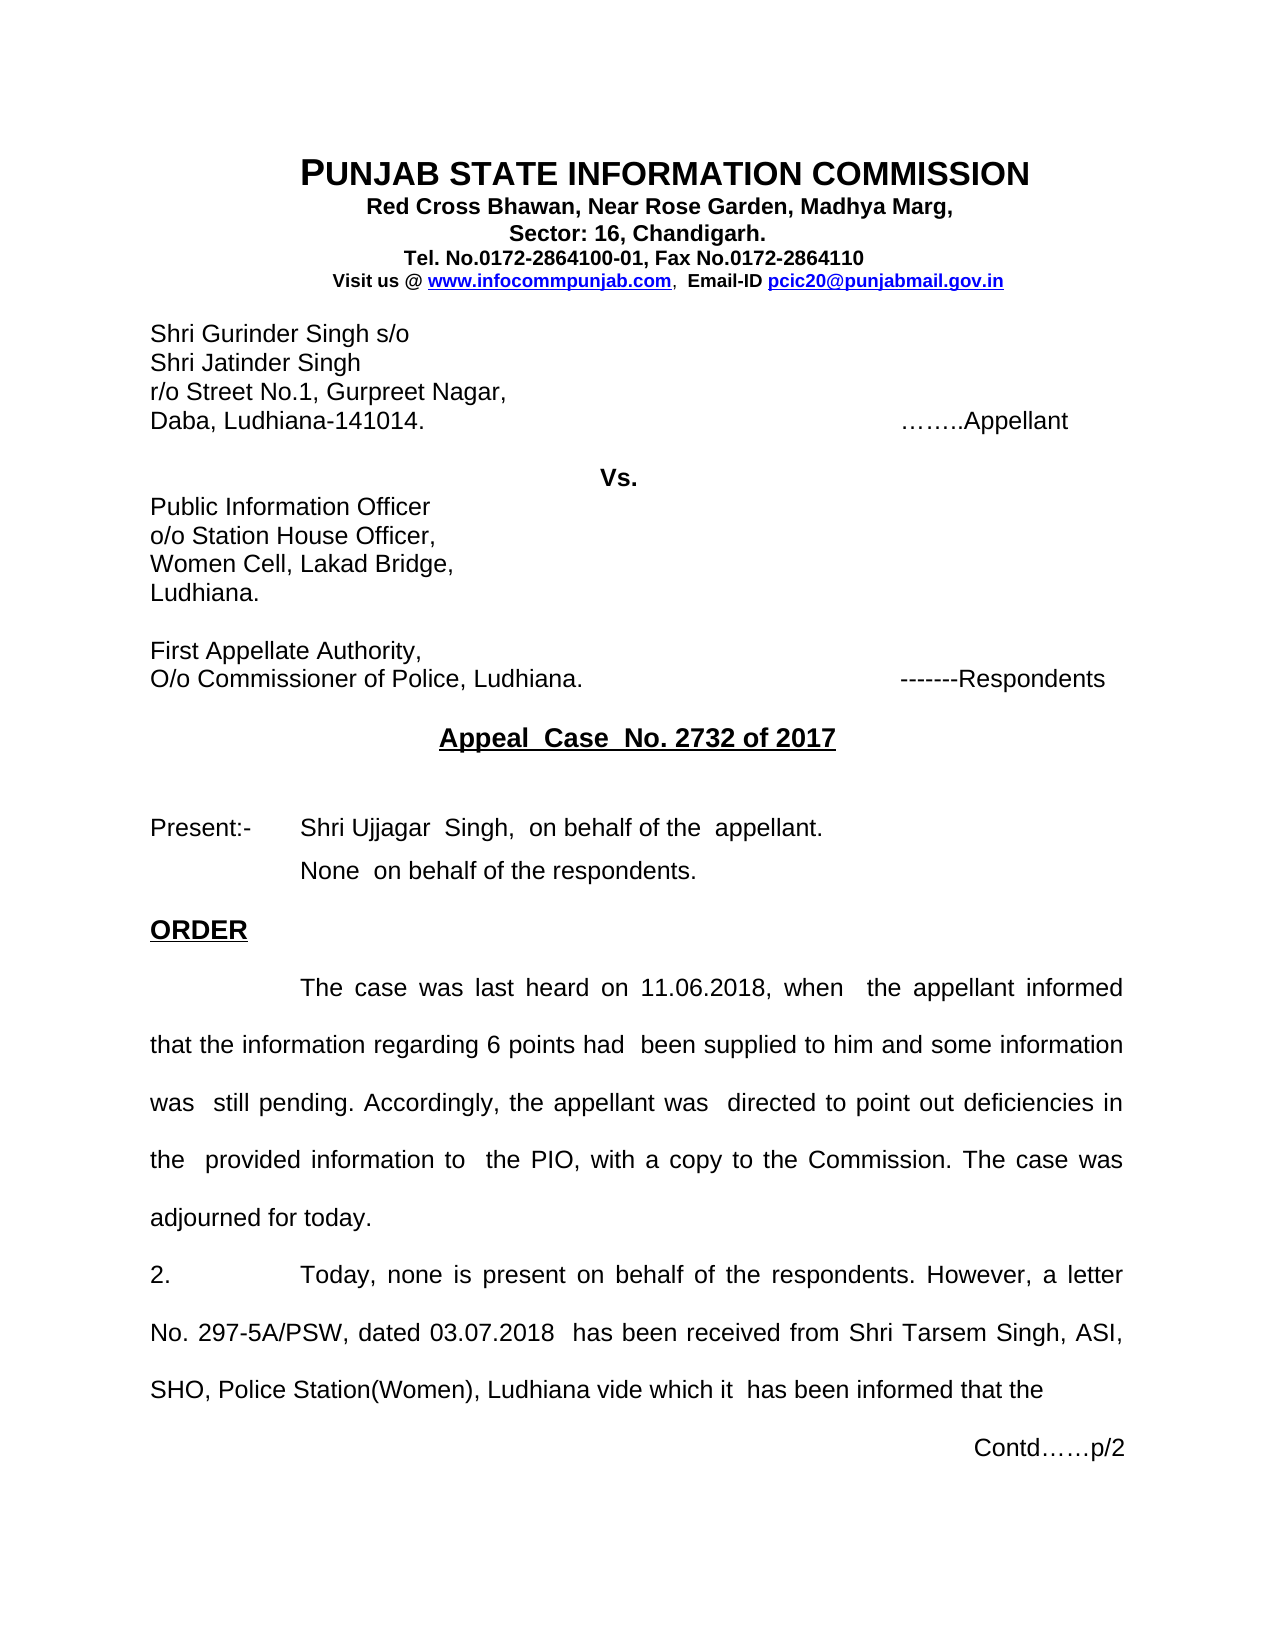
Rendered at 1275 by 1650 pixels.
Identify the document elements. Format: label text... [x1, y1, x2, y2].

text Sector: 16, Chandigarh. [150, 219, 1125, 246]
text Appeal Case No. 2732 of 2017 [150, 722, 1125, 753]
text PUNJAB STATE INFORMATION COMMISSION [225, 150, 1125, 193]
text Tel. No.0172-2864100-01, Fax No.0172-2864110 [225, 246, 1125, 270]
text Shri Jatinder Singh [150, 348, 1125, 377]
text O/o Commissioner of Police, Ludhiana. -------Respondents [150, 664, 1125, 693]
text Visit us @ www.infocommpunjab.com, Email-ID pcic20@punjabmail.gov.in [150, 270, 1125, 291]
text Vs. [150, 463, 1125, 492]
text r/o Street No.1, Gurpreet Nagar, [150, 377, 1125, 406]
text Ludhiana. [150, 578, 1125, 607]
text Shri Gurinder Singh s/o [150, 319, 1125, 348]
text Daba, Ludhiana-141014. ……..Appellant [150, 406, 1125, 434]
text Public Information Officer [150, 492, 1125, 521]
text Women Cell, Lakad Bridge, [150, 549, 1125, 578]
text Red Cross Bhawan, Near Rose Garden, Madhya Marg, [150, 193, 1125, 219]
text Present:- Shri Ujjagar Singh, on behalf of the appellant. [150, 813, 1125, 842]
text Contd……p/2 [150, 1433, 1125, 1462]
text o/o Station House Officer, [150, 521, 1125, 549]
text None on behalf of the respondents. [150, 856, 1125, 885]
text ORDER [150, 914, 1125, 945]
text The case was last heard on 11.06.2018, when the appellant informed that the information regarding 6 points had been supplied to him and some information was still pending. Accordingly, the appellant was directed to point out deficiencies in the provided information to the PIO, with a copy to the Commission. The case was adjourned for today. [150, 973, 1125, 1232]
text 2. Today, none is present on behalf of the respondents. However, a letter No. 297-5A/PSW, dated 03.07.2018 has been received from Shri Tarsem Singh, ASI, SHO, Police Station(Women), Ludhiana vide which it has been informed that the [150, 1261, 1125, 1404]
text First Appellate Authority, [150, 636, 1125, 664]
